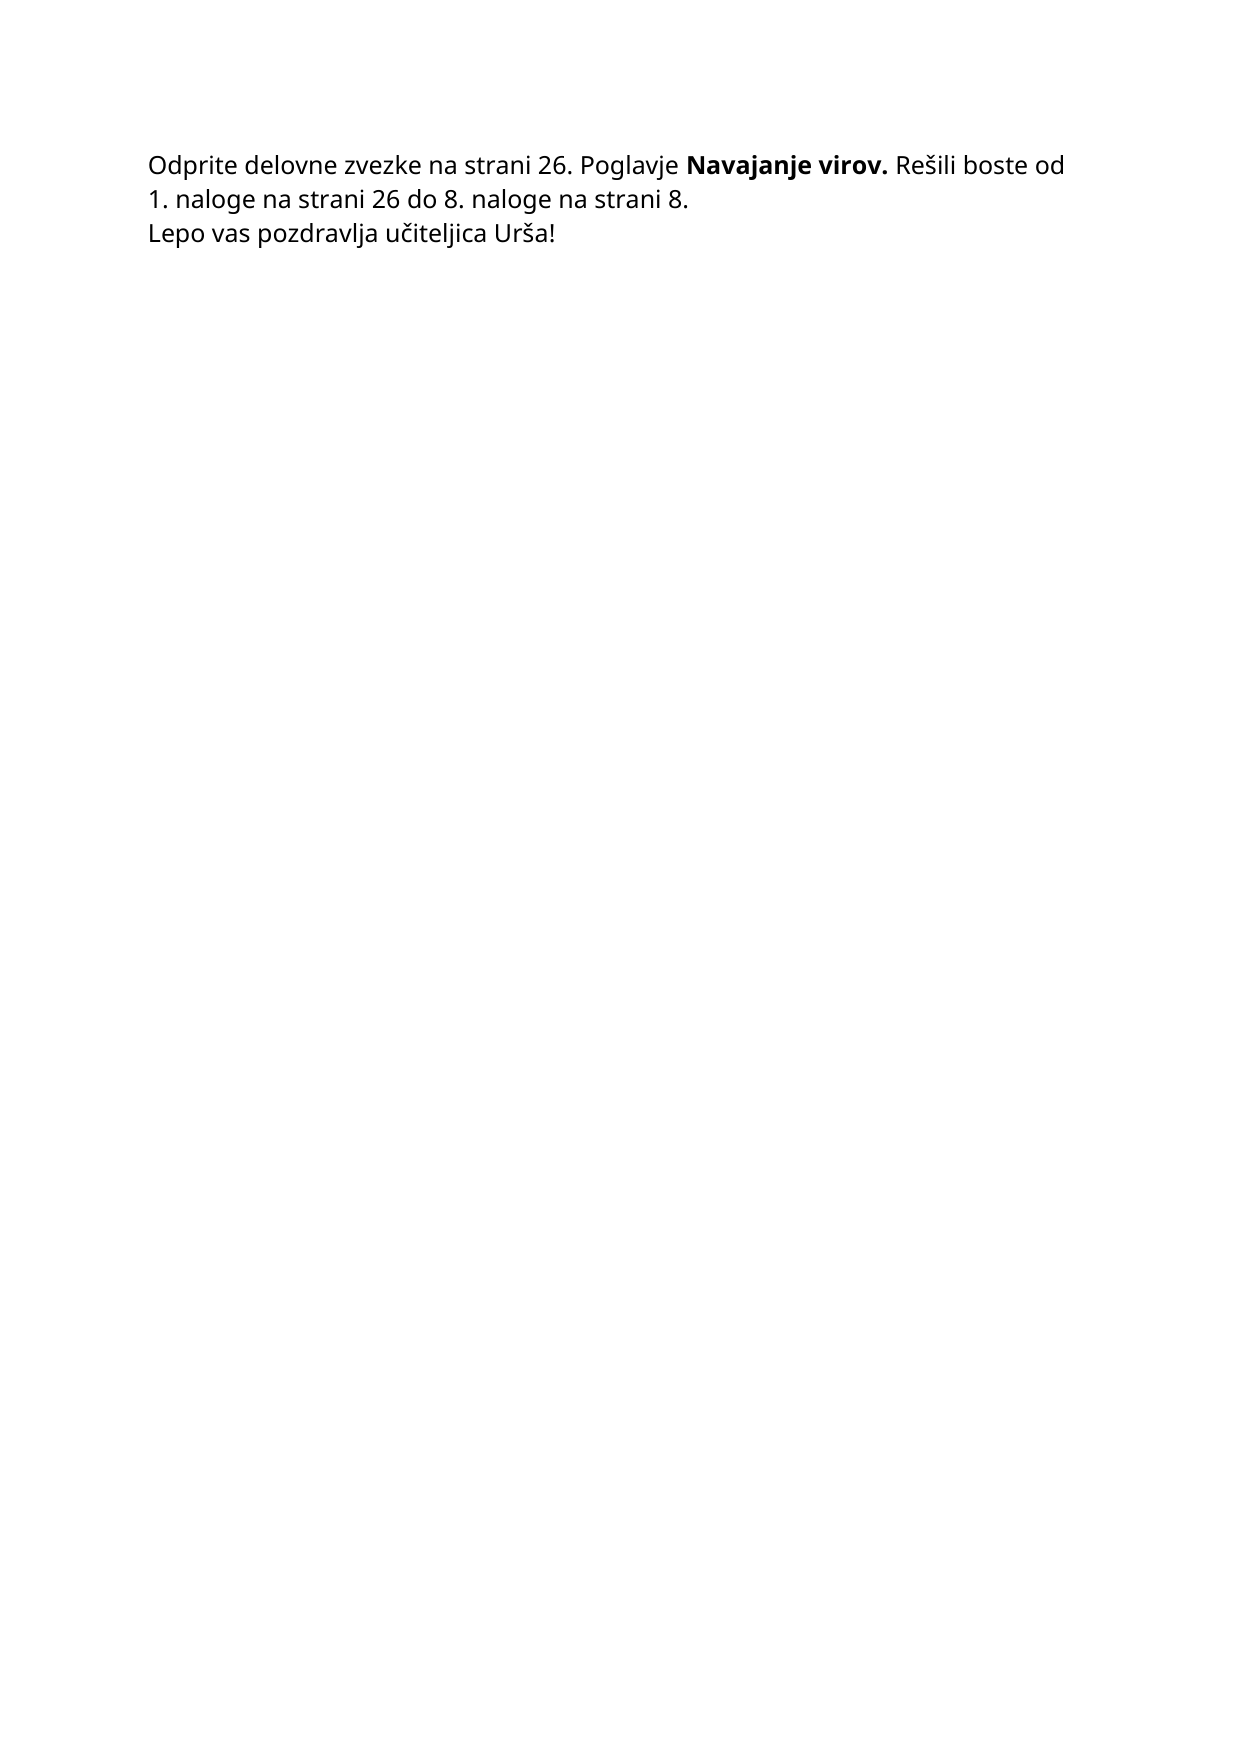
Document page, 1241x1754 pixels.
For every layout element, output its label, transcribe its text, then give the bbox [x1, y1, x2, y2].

text Odprite delovne zvezke na strani 26. Poglavje Navajanje virov. Rešili boste od 1. naloge na strani 26 do 8. naloge na strani 8. [148, 148, 1093, 216]
text Lepo vas pozdravlja učiteljica Urša! [148, 216, 1093, 306]
